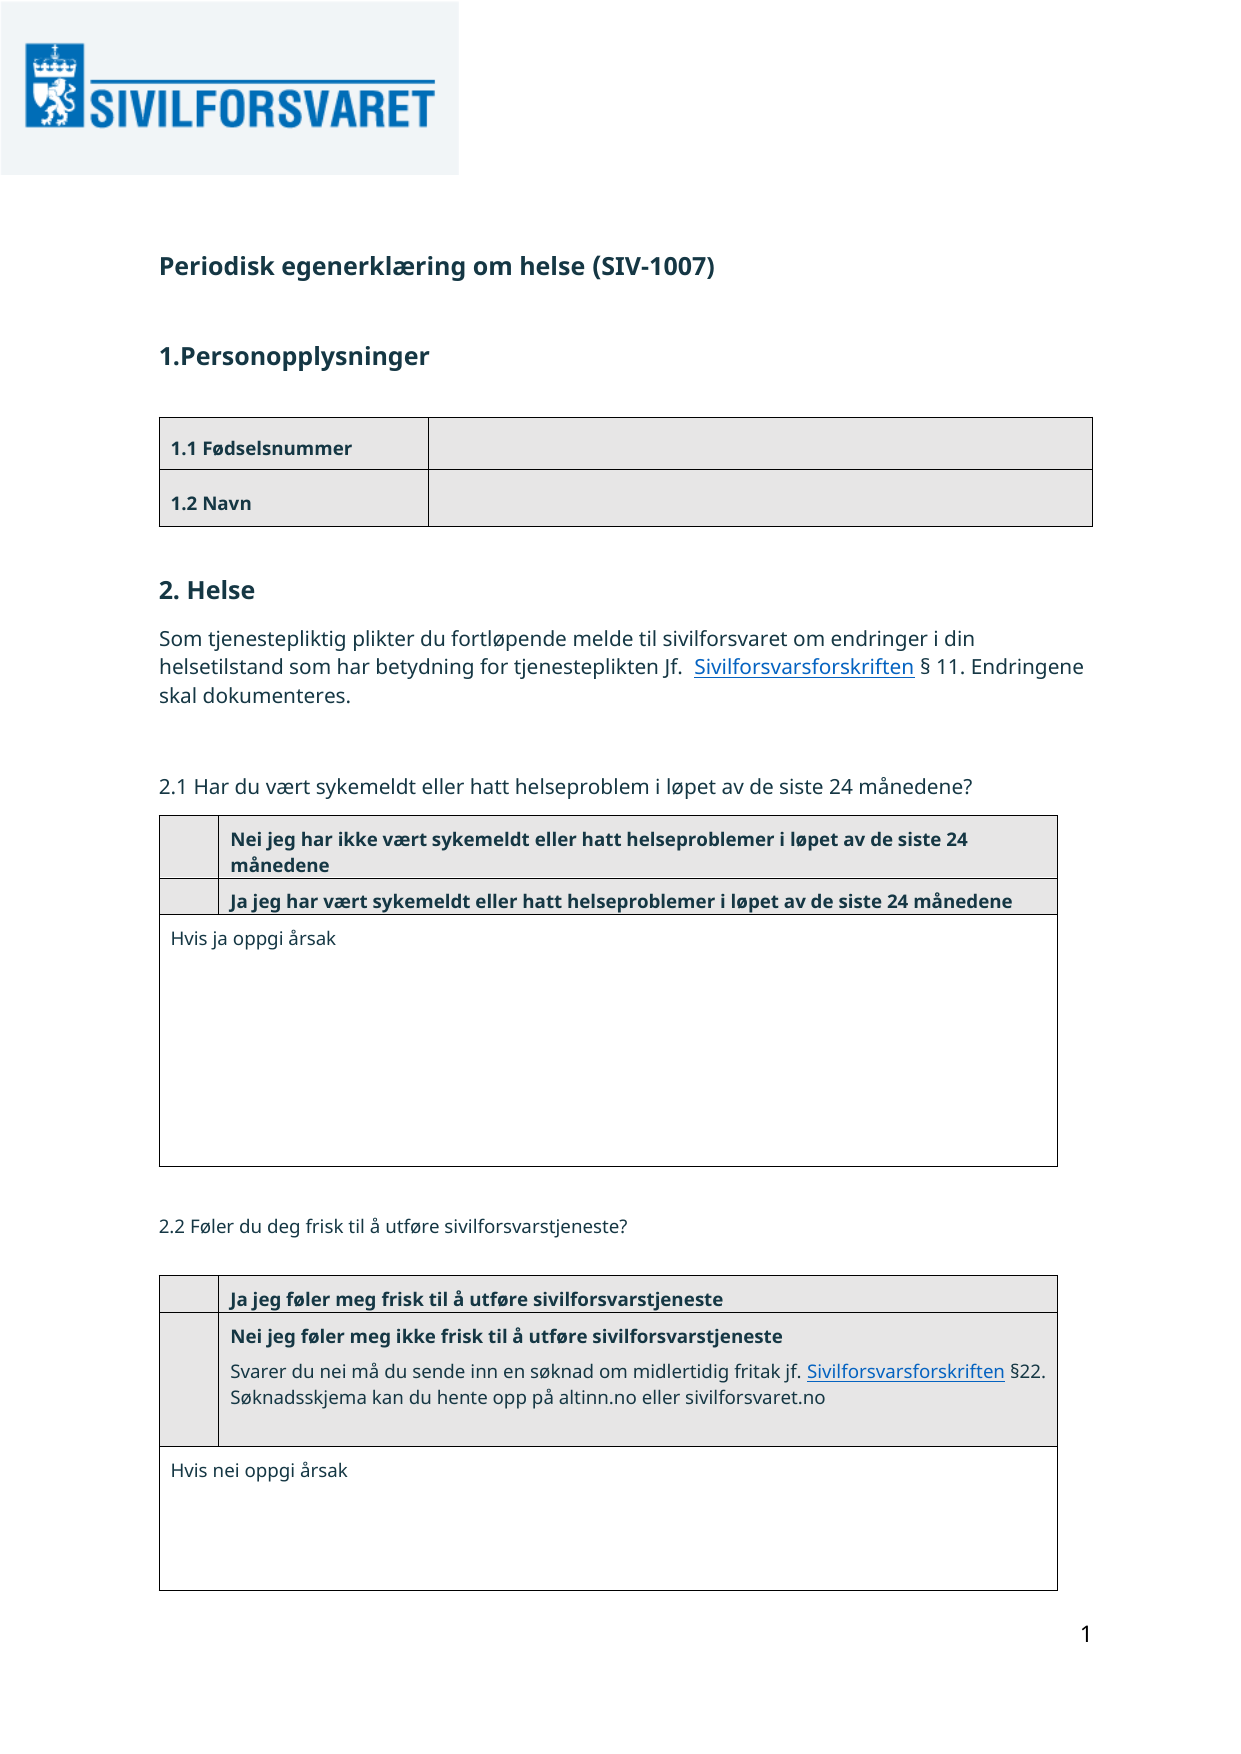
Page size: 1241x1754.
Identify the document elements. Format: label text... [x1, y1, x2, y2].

table_cell Nei jeg føler meg ikke frisk til å utføre sivilforsvarstjeneste Svarer du nei må du sende inn en søknad om midlertidig fritak jf. Sivilforsvarsforskriften §22. Søknadsskjema kan du hente opp på altinn.no eller sivilforsvaret.no [219, 1313, 1057, 1446]
table_cell Ja jeg har vært sykemeldt eller hatt helseproblemer i løpet av de siste 24 månedene [219, 879, 1057, 914]
table_header Ja jeg føler meg frisk til å utføre sivilforsvarstjeneste [219, 1276, 1057, 1312]
table_cell 1.2 Navn [160, 470, 428, 526]
table_header 1.1 Fødselsnummer [160, 418, 428, 469]
table_header Nei jeg har ikke vært sykemeldt eller hatt helseproblemer i løpet av de siste 24 månedene [219, 816, 1057, 877]
text 2.2 Føler du deg frisk til å utføre sivilforsvarstjeneste? [158, 1213, 1093, 1239]
table_header [160, 1276, 218, 1312]
table_header [160, 816, 218, 877]
text Periodisk egenerklæring om helse (SIV-1007) [158, 247, 1093, 283]
table_header [429, 418, 1092, 469]
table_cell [160, 1447, 1057, 1590]
table_cell [160, 1313, 218, 1446]
text Som tjenestepliktig plikter du fortløpende melde til sivilforsvaret om endringer i din helsetilstand som har betydning for tjenesteplikten Jf. Sivilforsvarsforskriften § 11. Endringene skal dokumenteres. [159, 624, 1093, 709]
picture [0, 1, 459, 175]
text 1.Personopplysninger [158, 338, 1093, 372]
text 2.1 Har du vært sykemeldt eller hatt helseproblem i løpet av de siste 24 månedene? [158, 772, 1093, 801]
table_cell [429, 470, 1092, 526]
text 2. Helse [158, 573, 1093, 607]
table_cell Hvis ja oppgi årsak [160, 915, 1057, 1166]
table_cell [160, 879, 218, 914]
